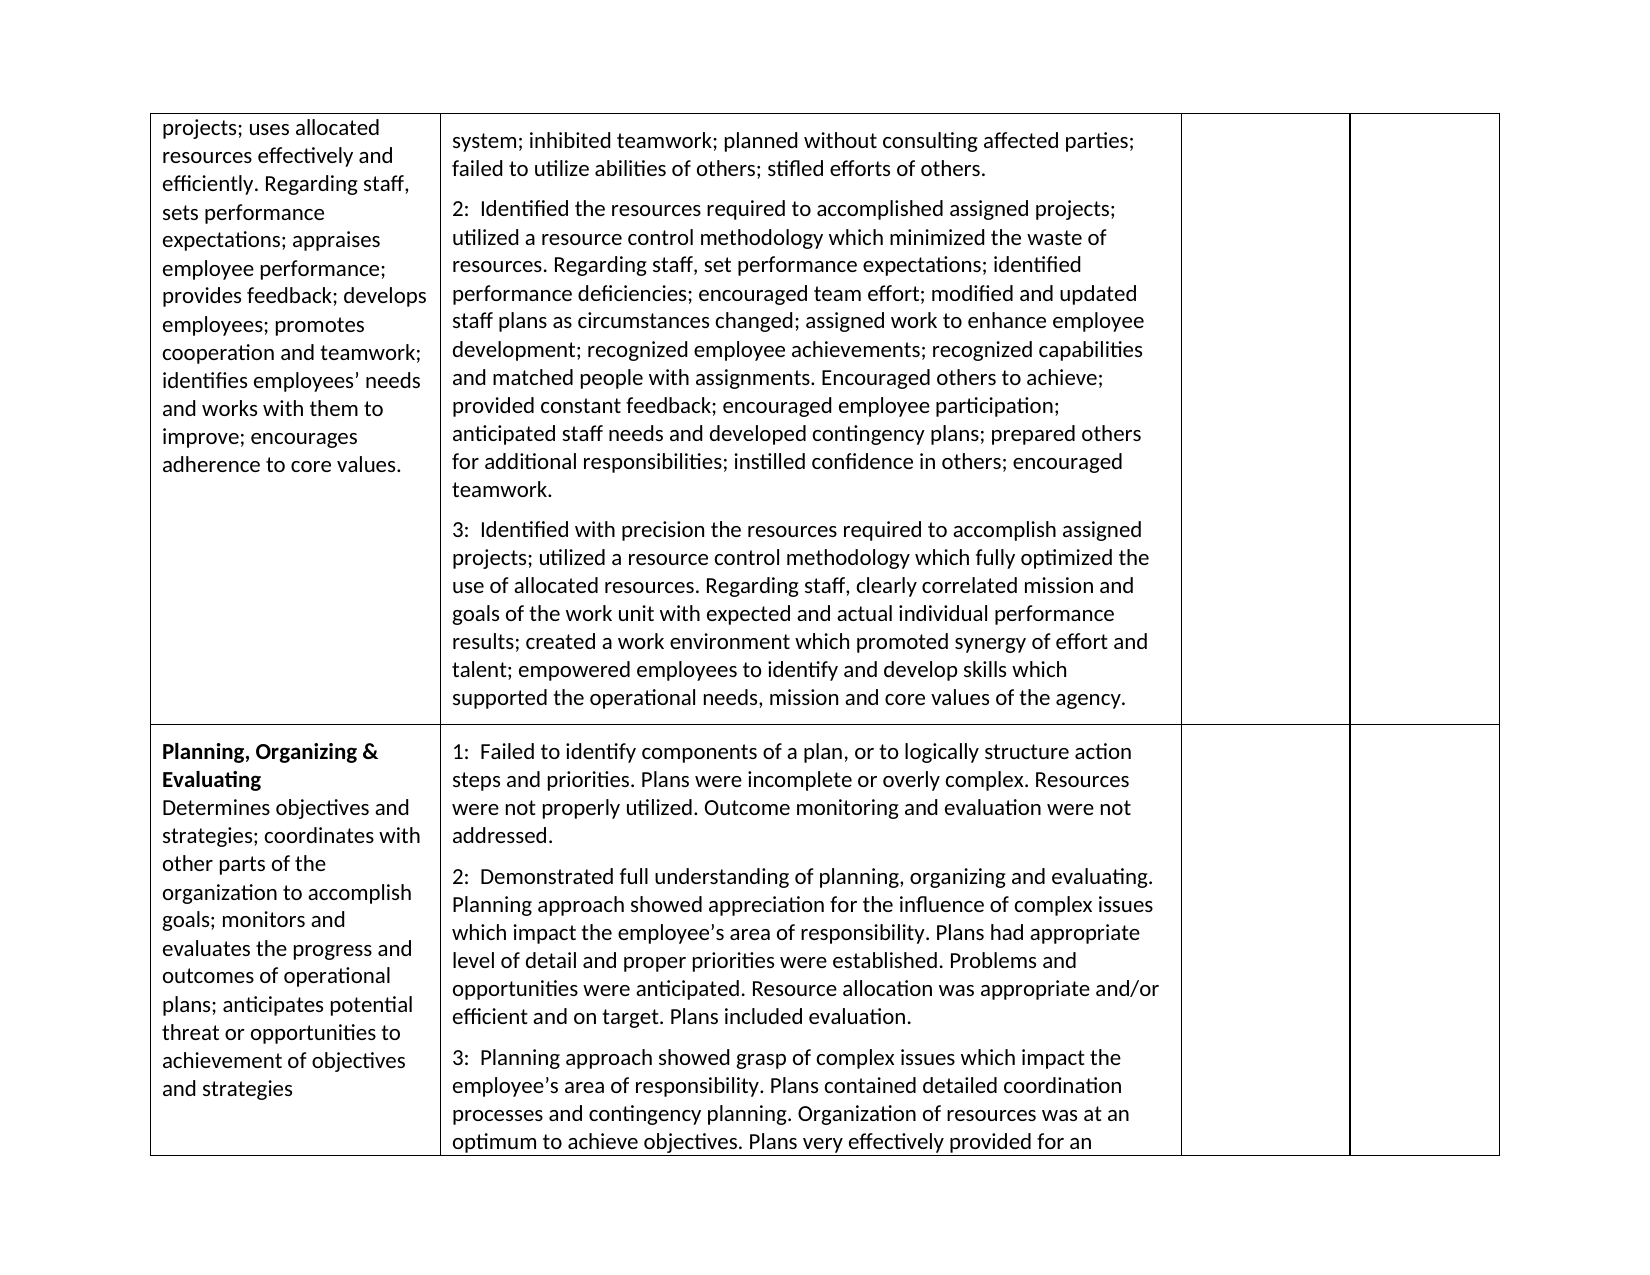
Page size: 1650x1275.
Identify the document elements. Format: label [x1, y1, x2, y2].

table_cell [441, 725, 1181, 1155]
table_cell [441, 114, 1181, 724]
table_cell [151, 725, 440, 1155]
table_cell [1351, 114, 1499, 724]
table_cell [151, 114, 440, 724]
table_cell [1182, 114, 1349, 724]
table_cell [1182, 725, 1349, 1155]
table_cell [1351, 725, 1499, 1155]
